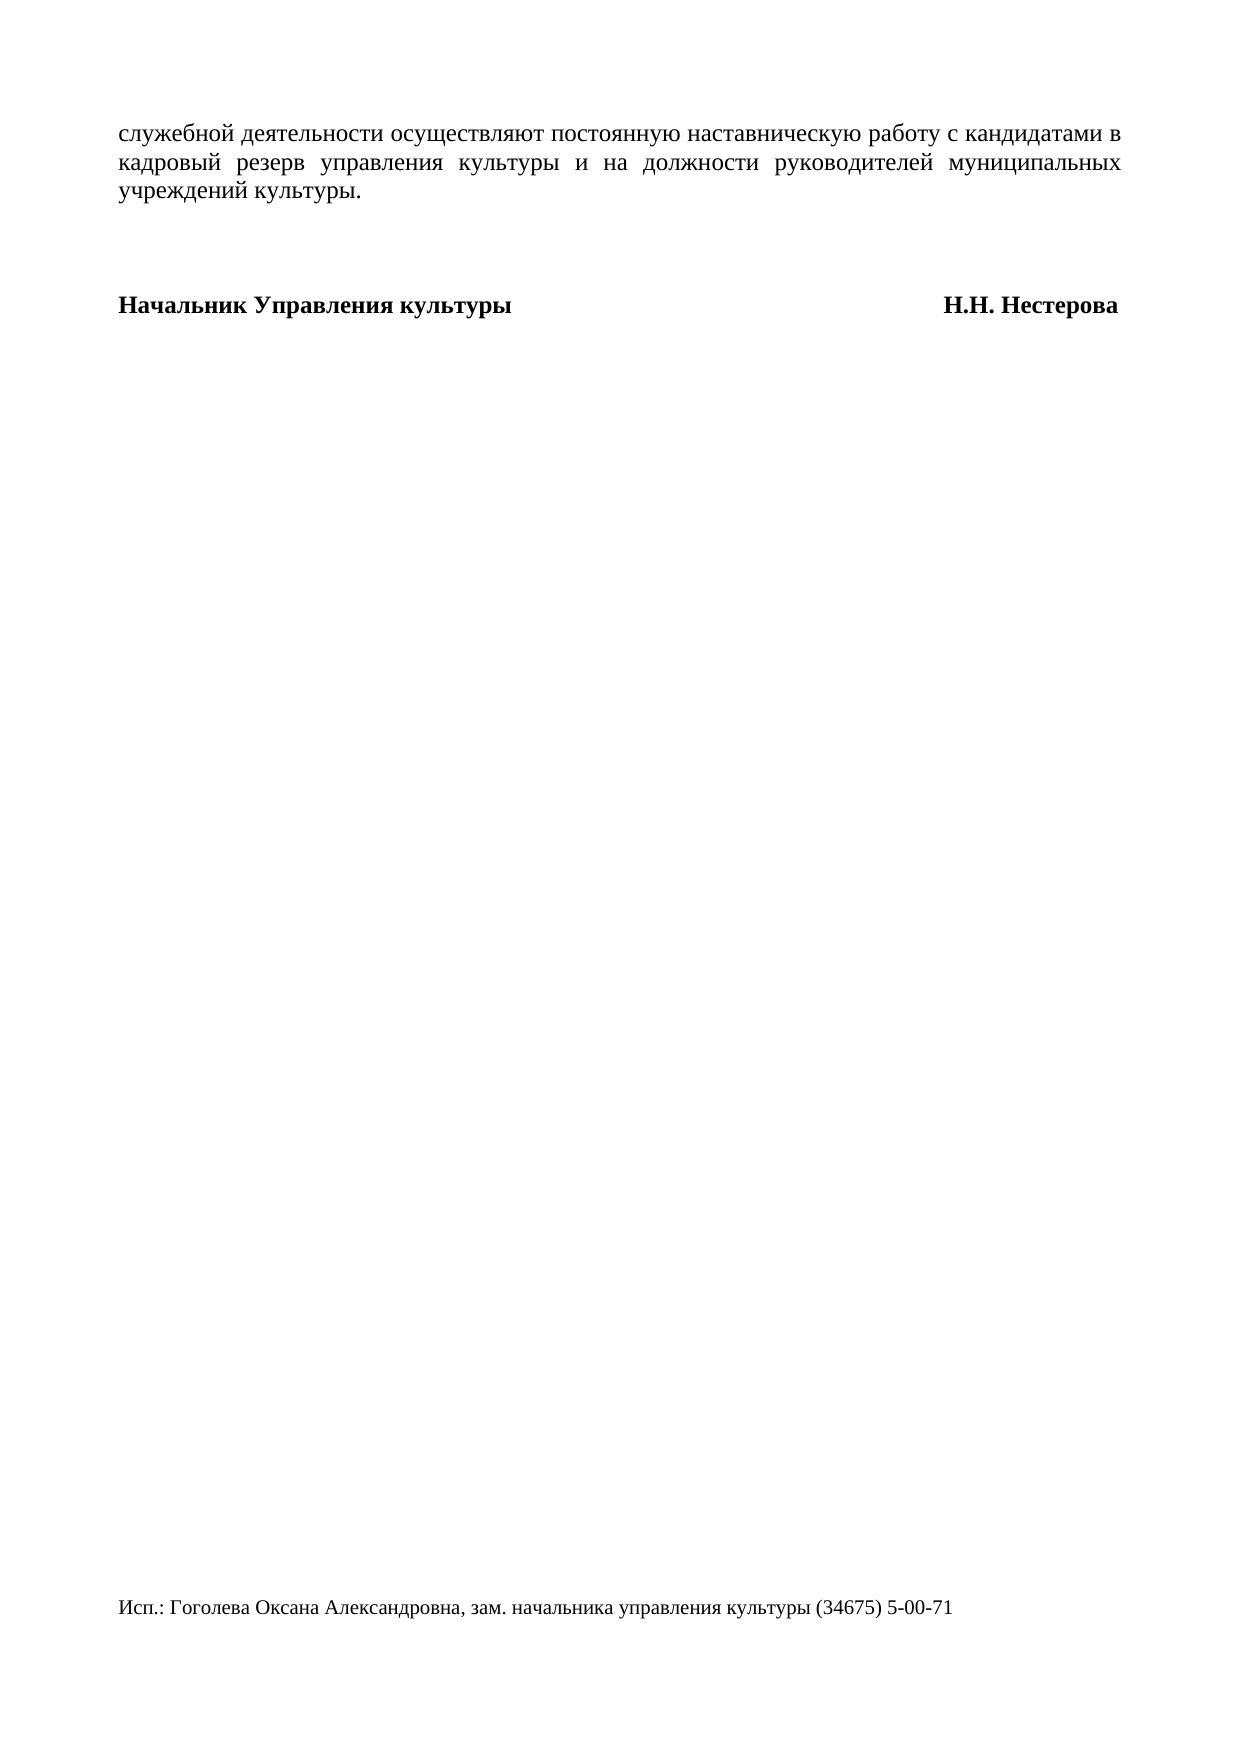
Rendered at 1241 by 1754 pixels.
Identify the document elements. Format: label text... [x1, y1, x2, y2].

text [118, 118, 1122, 204]
text Начальник Управления культуры Н.Н. Нестерова [118, 291, 1122, 319]
text Исп.: Гоголева Оксана Александровна, зам. начальника управления культуры (34675) 5-00-71 [118, 1595, 1122, 1619]
